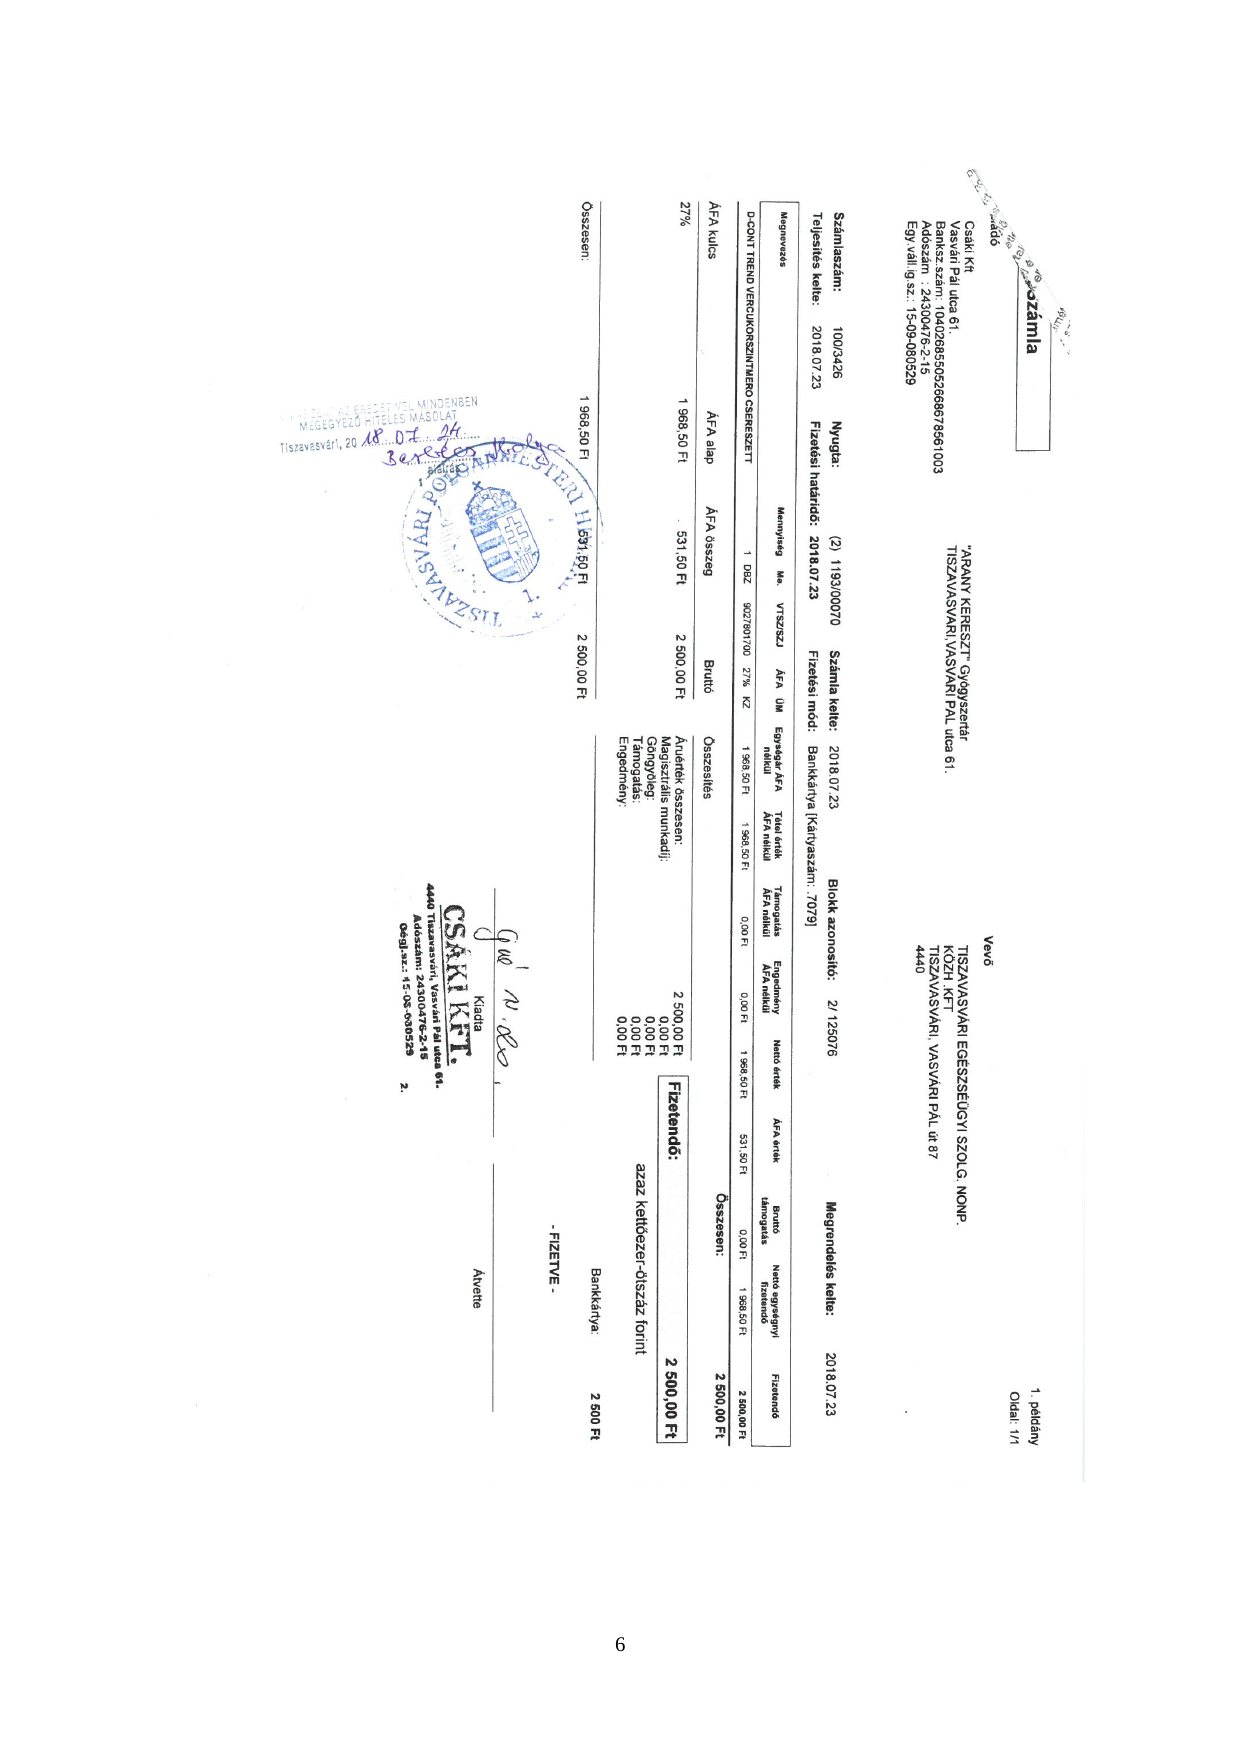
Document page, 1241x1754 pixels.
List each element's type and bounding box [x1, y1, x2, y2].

picture [147, 147, 1093, 1485]
